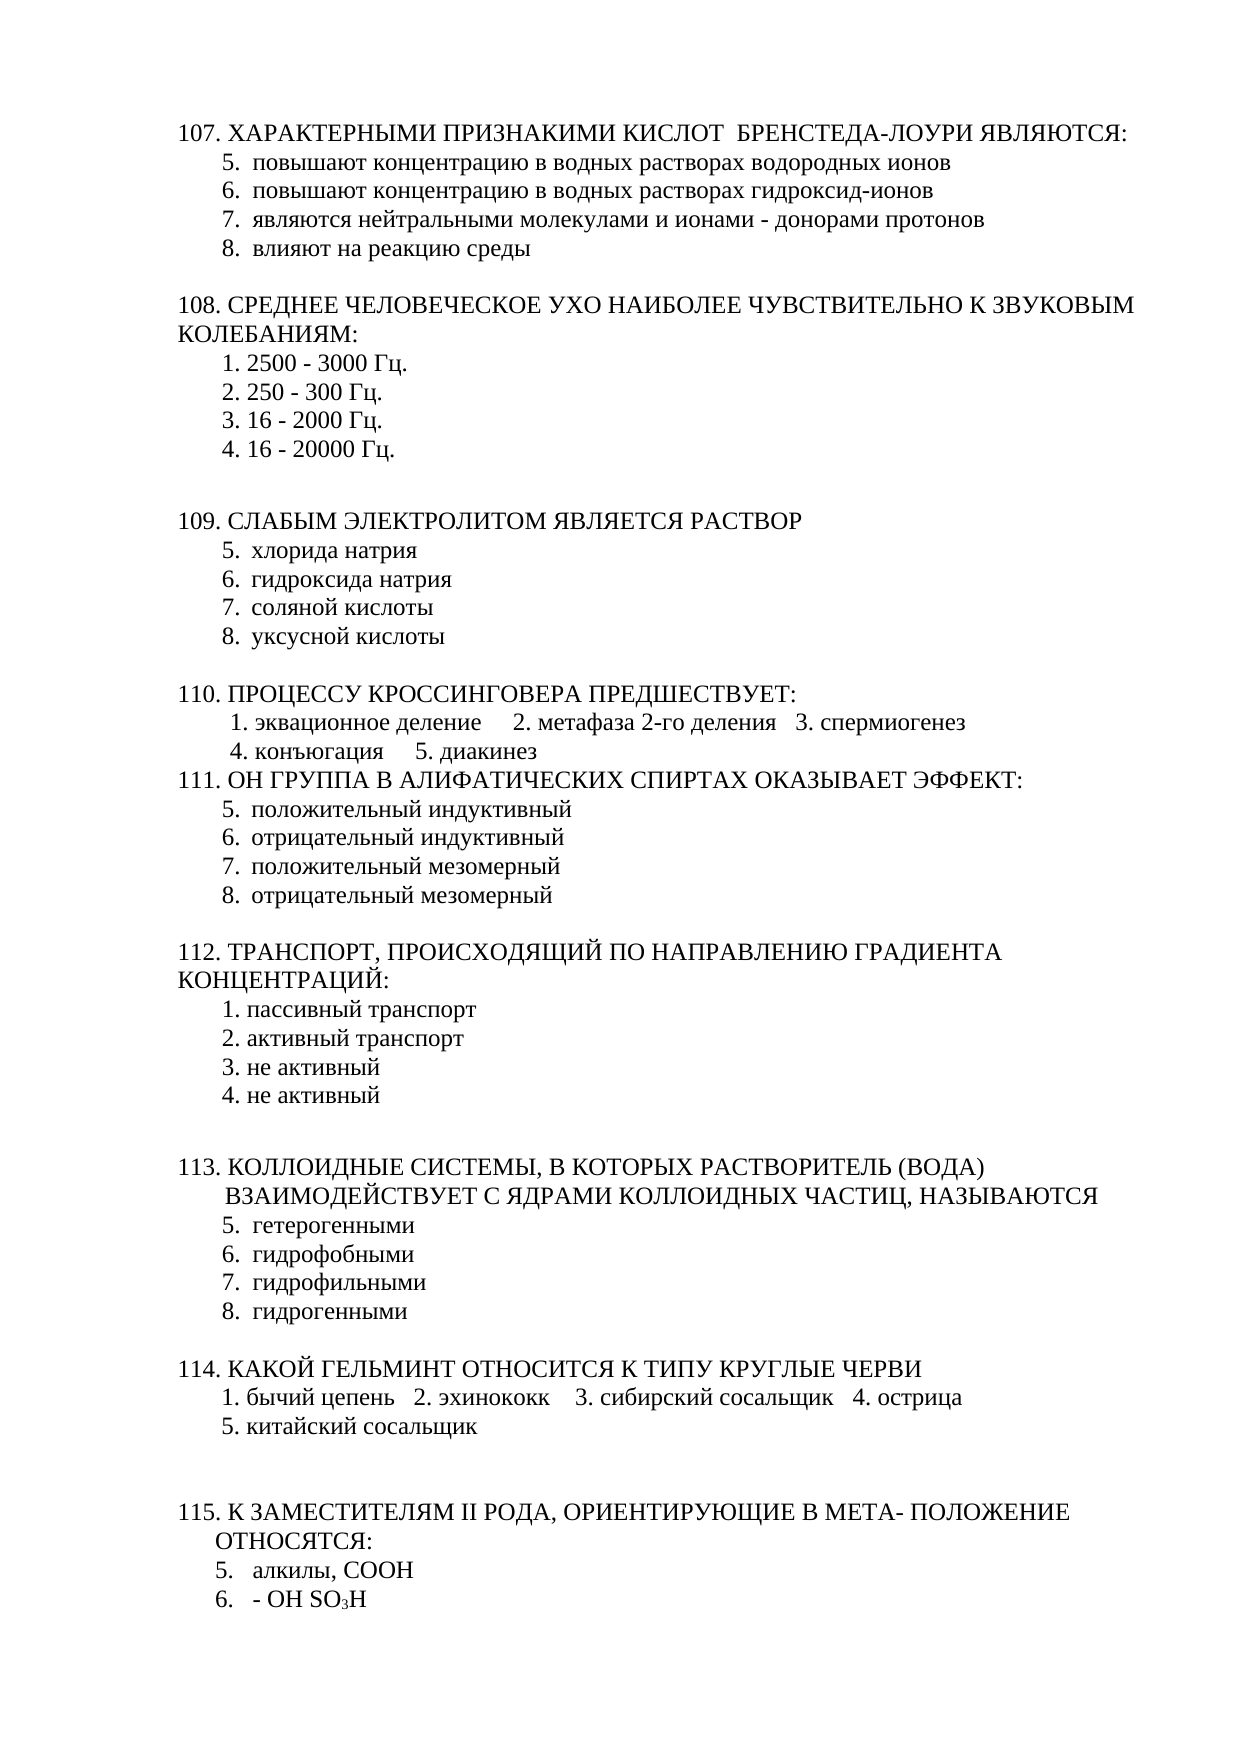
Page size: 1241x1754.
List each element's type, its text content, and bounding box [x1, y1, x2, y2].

text 5. китайский сосальщик [177, 1411, 1152, 1440]
list алкилы, СООН [215, 1555, 1152, 1584]
text 114. КАКОЙ ГЕЛЬМИНТ ОТНОСИТСЯ К ТИПУ КРУГЛЫЕ ЧЕРВИ [177, 1354, 1152, 1382]
text 1. пассивный транспорт [222, 994, 1152, 1023]
list влияют на реакцию среды [222, 233, 1152, 262]
text относятся: [177, 1526, 1152, 1555]
list - ОН SO3H [215, 1584, 1152, 1612]
list соляной кислоты [222, 592, 1152, 621]
text 4. 16 - 20000 Гц. [222, 434, 1152, 463]
list гидрофильными [222, 1267, 1152, 1296]
text 1. бычий цепень 2. эхинококк 3. сибирский сосальщик 4. острица [177, 1382, 1152, 1411]
list гидрофобными [222, 1239, 1152, 1267]
list отрицательный мезомерный [222, 880, 1152, 909]
text 107. Характерными признакими кислот Бренстеда-Лоури являются: [177, 118, 1152, 147]
list уксусной кислоты [222, 621, 1152, 650]
text 2. 250 - 300 Гц. [222, 377, 1152, 406]
text 4. конъюгация 5. диакинез [177, 736, 1152, 765]
text 113. КОЛЛОИДНЫЕ СИСТЕМЫ, В КОТОРЫХ РАСТВОРИТЕЛЬ (ВОДА) ВЗАИМОДЕЙСТВУЕТ С ЯДРАМИ КОЛЛОИДНЫХ ЧАСТИЦ, НАЗЫВАЮТСЯ [177, 1152, 1152, 1210]
text 3. 16 - 2000 Гц. [222, 406, 1152, 434]
text 109. СЛАБЫМ ЭЛЕКТРОЛИТОМ ЯВЛЯЕТСЯ РАСТВОР [177, 506, 1152, 535]
list гидрогенными [222, 1296, 1152, 1325]
list положительный мезомерный [222, 851, 1152, 880]
text 3. не активный [222, 1052, 1152, 1081]
text 112. ТРАНСПОРТ, ПРОИСХОДЯЩИЙ ПО НАПРАВЛЕНИЮ ГРАДИЕНТА КОНЦЕНТРАЦИЙ: [177, 937, 1152, 994]
list отрицательный индуктивный [222, 822, 1152, 851]
list гидроксида натрия [222, 564, 1152, 592]
text 1. эквационное деление 2. метафаза 2-го деления 3. спермиогенез [177, 707, 1152, 736]
text 4. не активный [222, 1081, 1152, 1109]
text 115. К заместителям II рода, ориентирующие в мета- положение [177, 1497, 1152, 1526]
list повышают концентрацию в водных растворах водородных ионов [222, 147, 1152, 176]
list положительный индуктивный [222, 794, 1152, 822]
list повышают концентрацию в водных растворах гидроксид-ионов [222, 176, 1152, 204]
text 110. ПРОЦЕССУ КРОССИНГОВЕРА ПРЕДШЕСТВУЕТ: [177, 679, 1152, 707]
text 108. СРЕДНЕЕ ЧЕЛОВЕЧЕСКОЕ УХО НАИБОЛЕЕ ЧУВСТВИТЕЛЬНО К ЗВУКОВЫМ КОЛЕБАНИЯМ: [177, 291, 1152, 348]
list гетерогенными [222, 1210, 1152, 1239]
text 2. активный транспорт [222, 1023, 1152, 1052]
list являются нейтральными молекулами и ионами - донорами протонов [222, 204, 1152, 233]
text 1. 2500 - 3000 Гц. [222, 348, 1152, 377]
text 111. ОН группа в алифатических спиртах оказывает эффект: [177, 765, 1152, 794]
list хлорида натрия [222, 535, 1152, 564]
